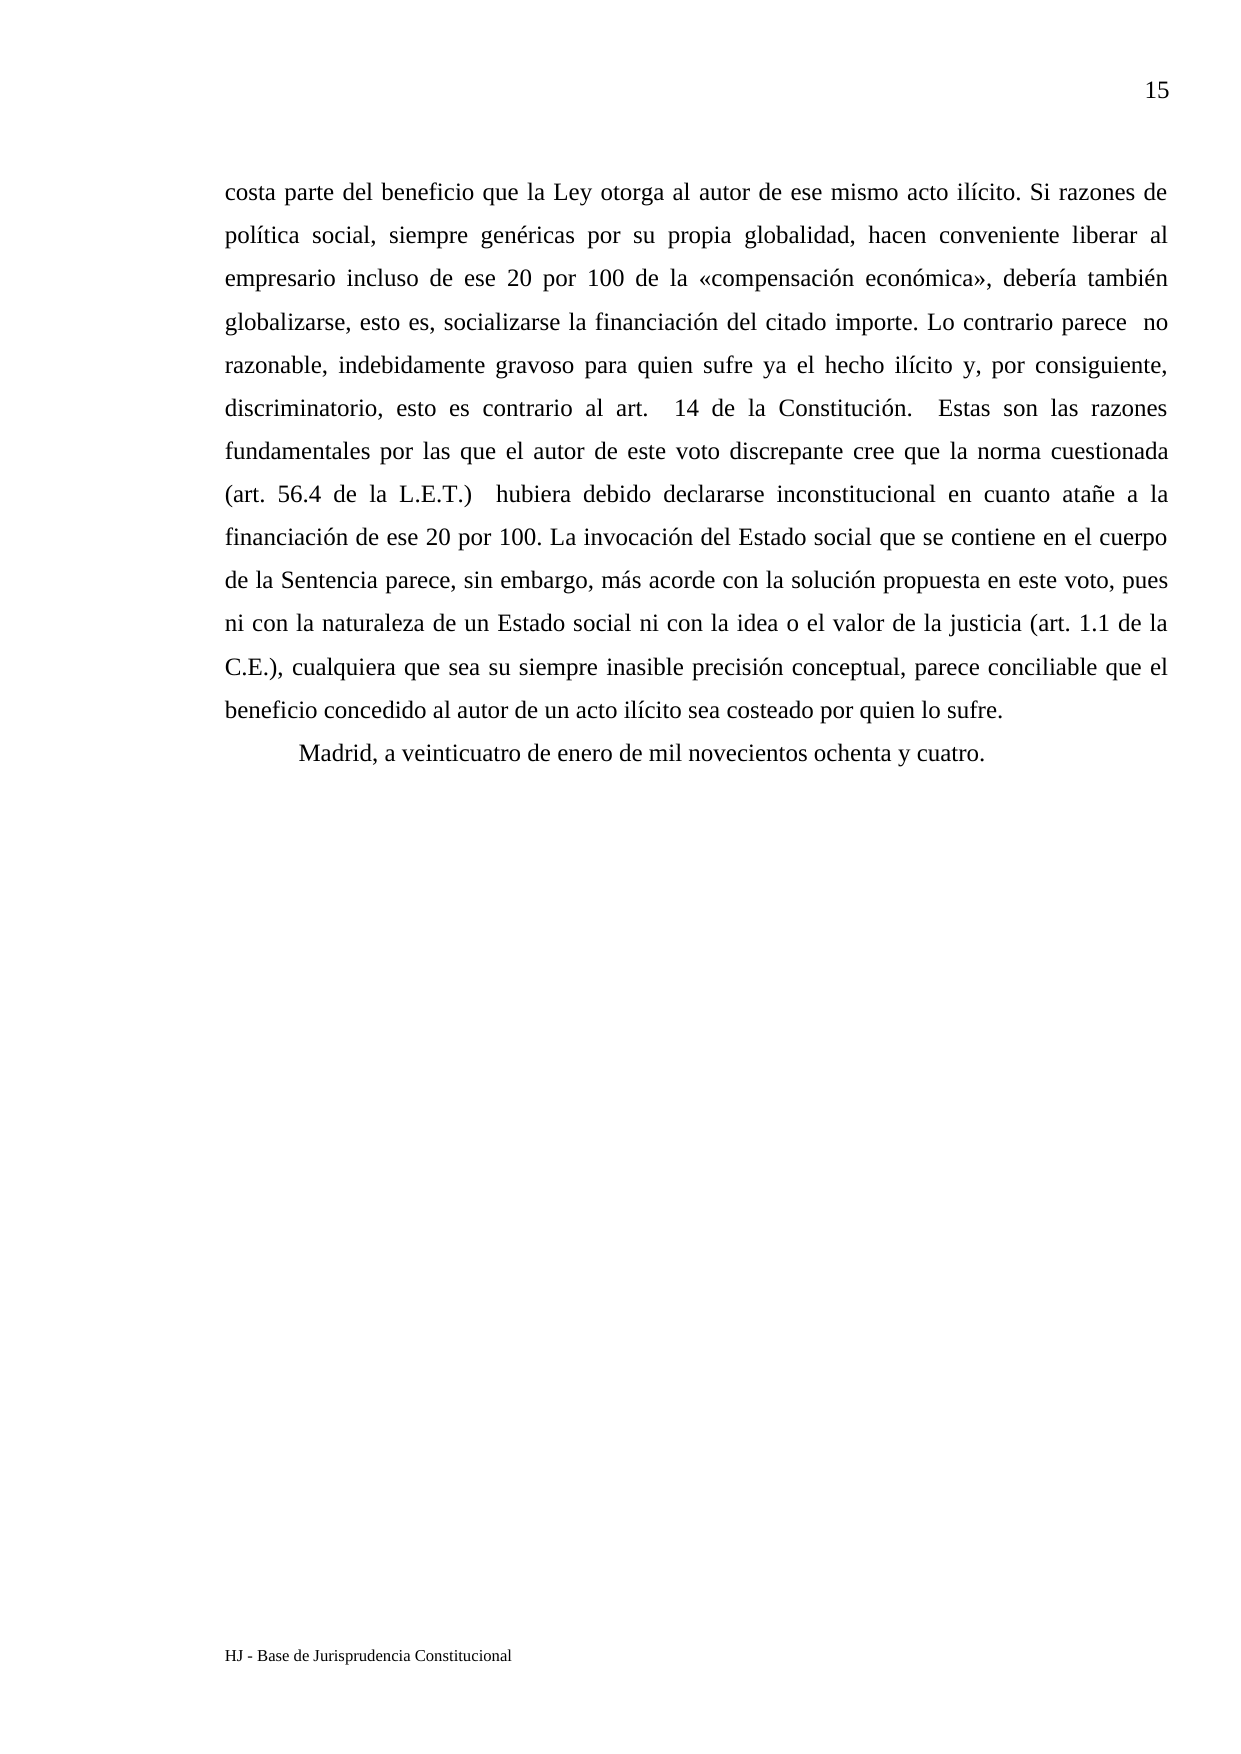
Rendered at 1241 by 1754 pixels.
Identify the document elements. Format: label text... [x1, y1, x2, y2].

text Madrid, a veinticuatro de enero de mil novecientos ochenta y cuatro. [224, 738, 1169, 767]
